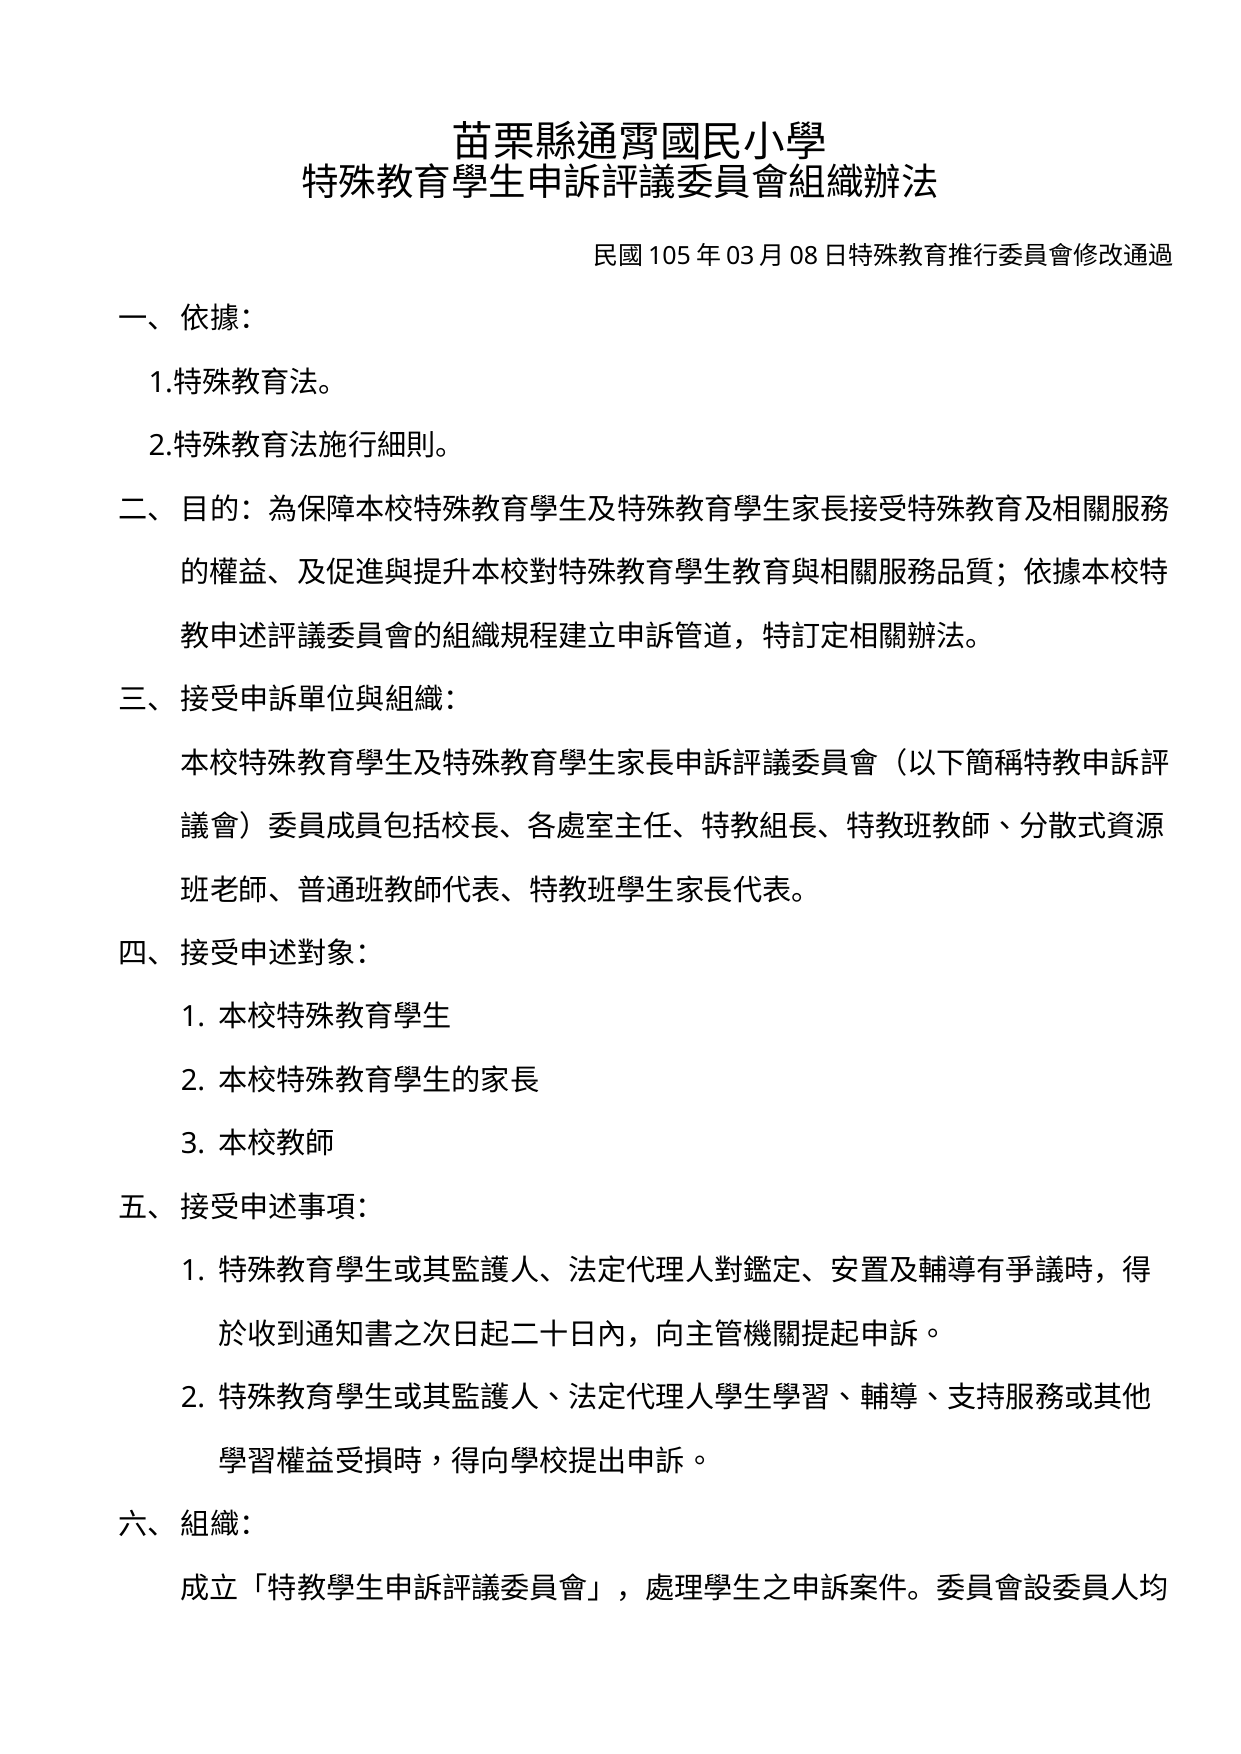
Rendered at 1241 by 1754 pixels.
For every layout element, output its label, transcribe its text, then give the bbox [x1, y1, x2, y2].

list 接受申述事項： [118, 1183, 1173, 1226]
list 本校特殊教育學生及特殊教育學生家長申訴評議委員會（以下簡稱特教申訴評議會）委員成員包括校長、各處室主任、特教組長、特教班教師、分散式資源班老師、普通班教師代表、特教班學生家長代表。 [181, 739, 1173, 908]
list 本校教師 [181, 1120, 1173, 1162]
list 本校特殊教育學生的家長 [181, 1056, 1173, 1099]
list 本校特殊教育學生 [181, 993, 1173, 1035]
list 接受申訴單位與組織： [118, 676, 1173, 718]
text 苗栗縣通霄國民小學 [105, 120, 1173, 166]
list 依據： [118, 295, 1173, 337]
list 組織： [118, 1501, 1173, 1543]
text 特殊教育學生申訴評議委員會組織辦法 [118, 166, 1173, 203]
text 民國105年03月08日特殊教育推行委員會修改通過 [105, 228, 1173, 274]
text 1.特殊教育法。 [118, 358, 1173, 401]
list 目的：為保障本校特殊教育學生及特殊教育學生家長接受特殊教育及相關服務的權益、及促進與提升本校對特殊教育學生教育與相關服務品質；依據本校特教申述評議委員會的組織規程建立申訴管道，特訂定相關辦法。 [118, 485, 1173, 654]
text 2.特殊教育法施行細則。 [118, 422, 1173, 464]
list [181, 1564, 1173, 1607]
list 特殊教育學生或其監護人、法定代理人學生學習、輔導、支持服務或其他學習權益受損時，得向學校提出申訴。 [181, 1374, 1173, 1480]
list 特殊教育學生或其監護人、法定代理人對鑑定、安置及輔導有爭議時，得於收到通知書之次日起二十日內，向主管機關提起申訴。 [181, 1247, 1173, 1353]
list 接受申述對象： [118, 929, 1173, 972]
